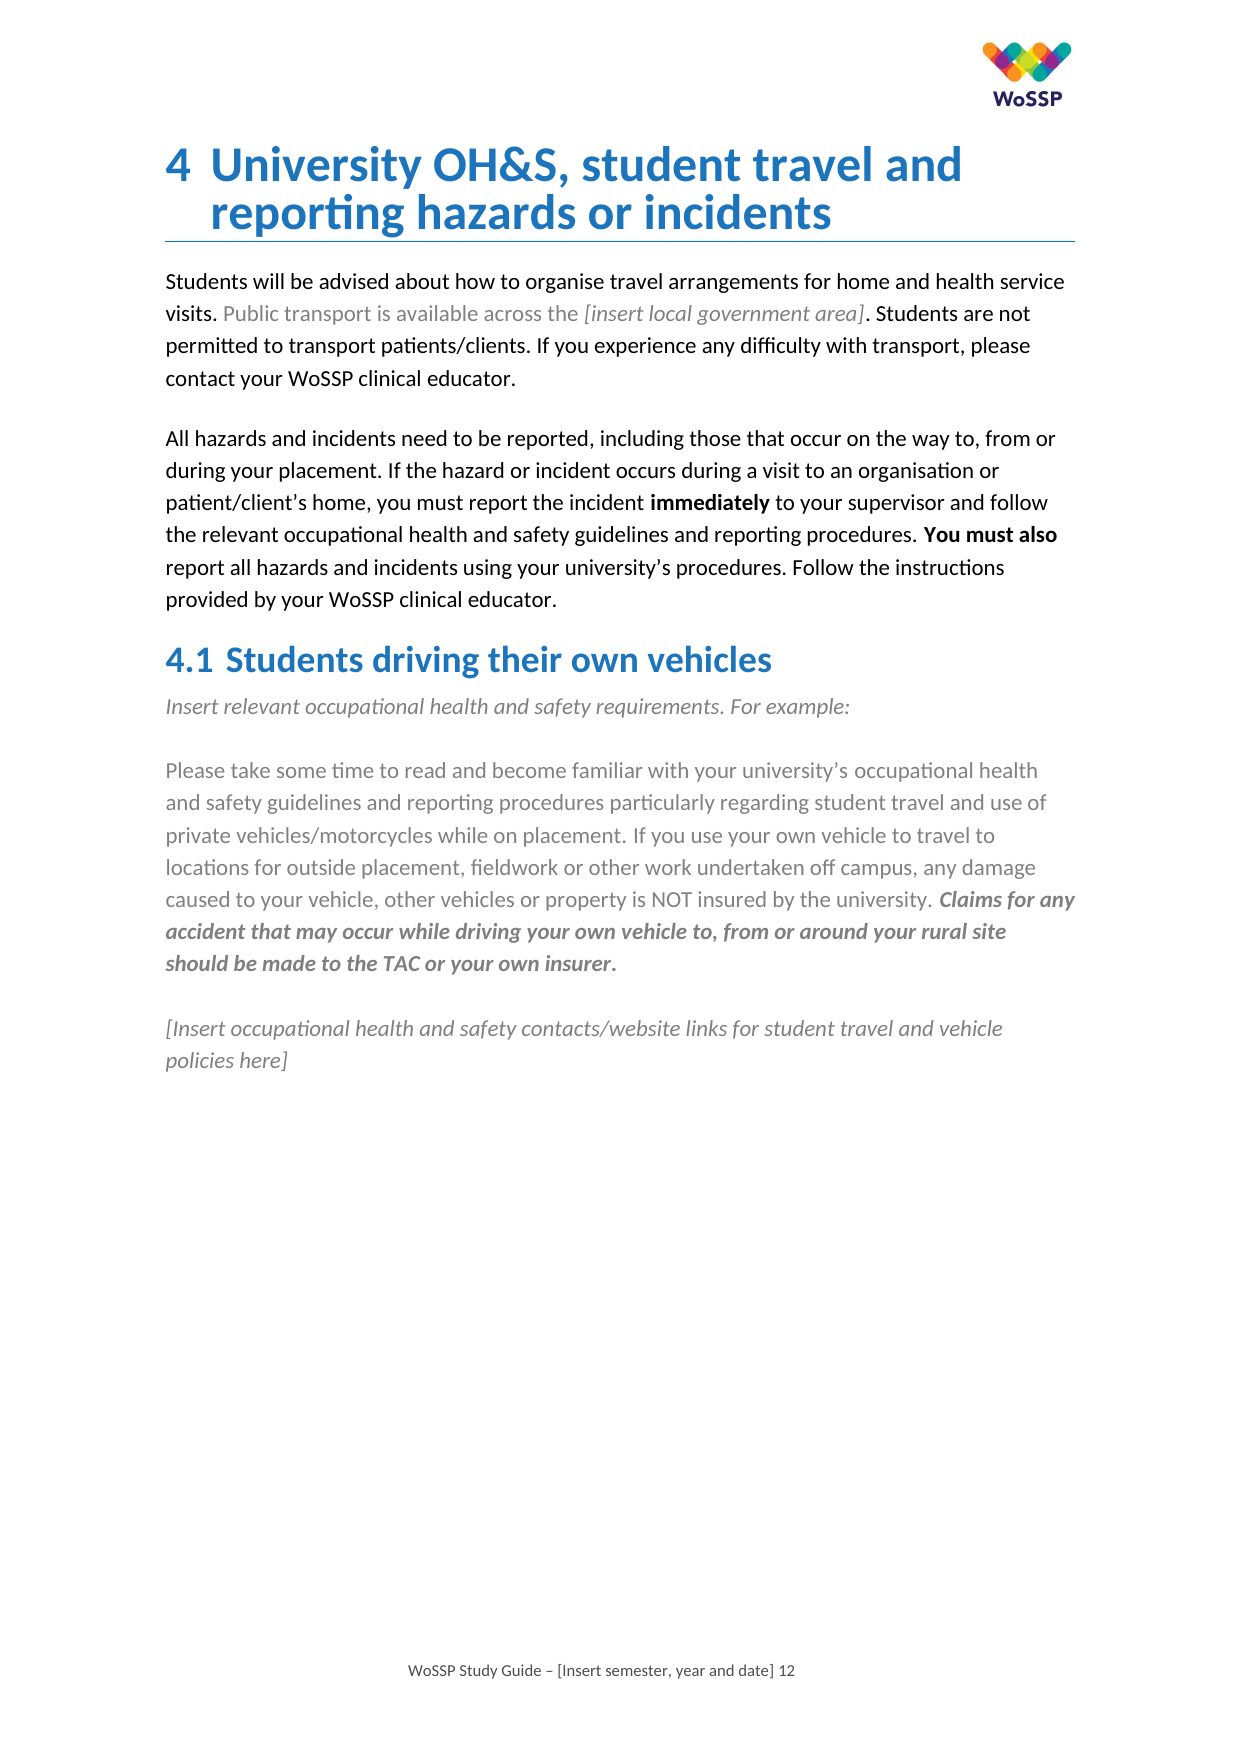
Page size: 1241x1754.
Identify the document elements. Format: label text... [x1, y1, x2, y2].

text Students will be advised about how to organise travel arrangements for home and health service visits. Public transport is available across the [insert local government area]. Students are not permitted to transport patients/clients. If you experience any difficulty with transport, please contact your WoSSP clinical educator. [165, 267, 1075, 392]
text All hazards and incidents need to be reported, including those that occur on the way to, from or during your placement. If the hazard or incident occurs during a visit to an organisation or patient/client’s home, you must report the incident immediately to your supervisor and follow the relevant occupational health and safety guidelines and reporting procedures. You must also report all hazards and incidents using your university’s procedures. Follow the instructions provided by your WoSSP clinical educator. [165, 424, 1075, 613]
text Insert relevant occupational health and safety requirements. For example: [165, 692, 1075, 720]
picture [978, 35, 1075, 114]
text Please take some time to read and become familiar with your university’s occupational health and safety guidelines and reporting procedures particularly regarding student travel and use of private vehicles/motorcycles while on placement. If you use your own vehicle to travel to locations for outside placement, fieldwork or other work undertaken off campus, any damage caused to your vehicle, other vehicles or property is NOT insured by the university. Claims for any accident that may occur while driving your own vehicle to, from or around your rural site should be made to the TAC or your own insurer. [165, 756, 1075, 977]
subtitle Students driving their own vehicles [165, 642, 1075, 679]
text [Insert occupational health and safety contacts/website links for student travel and vehicle policies here] [165, 1014, 1075, 1074]
subtitle University OH&S, student travel and reporting hazards or incidents [165, 143, 1075, 241]
